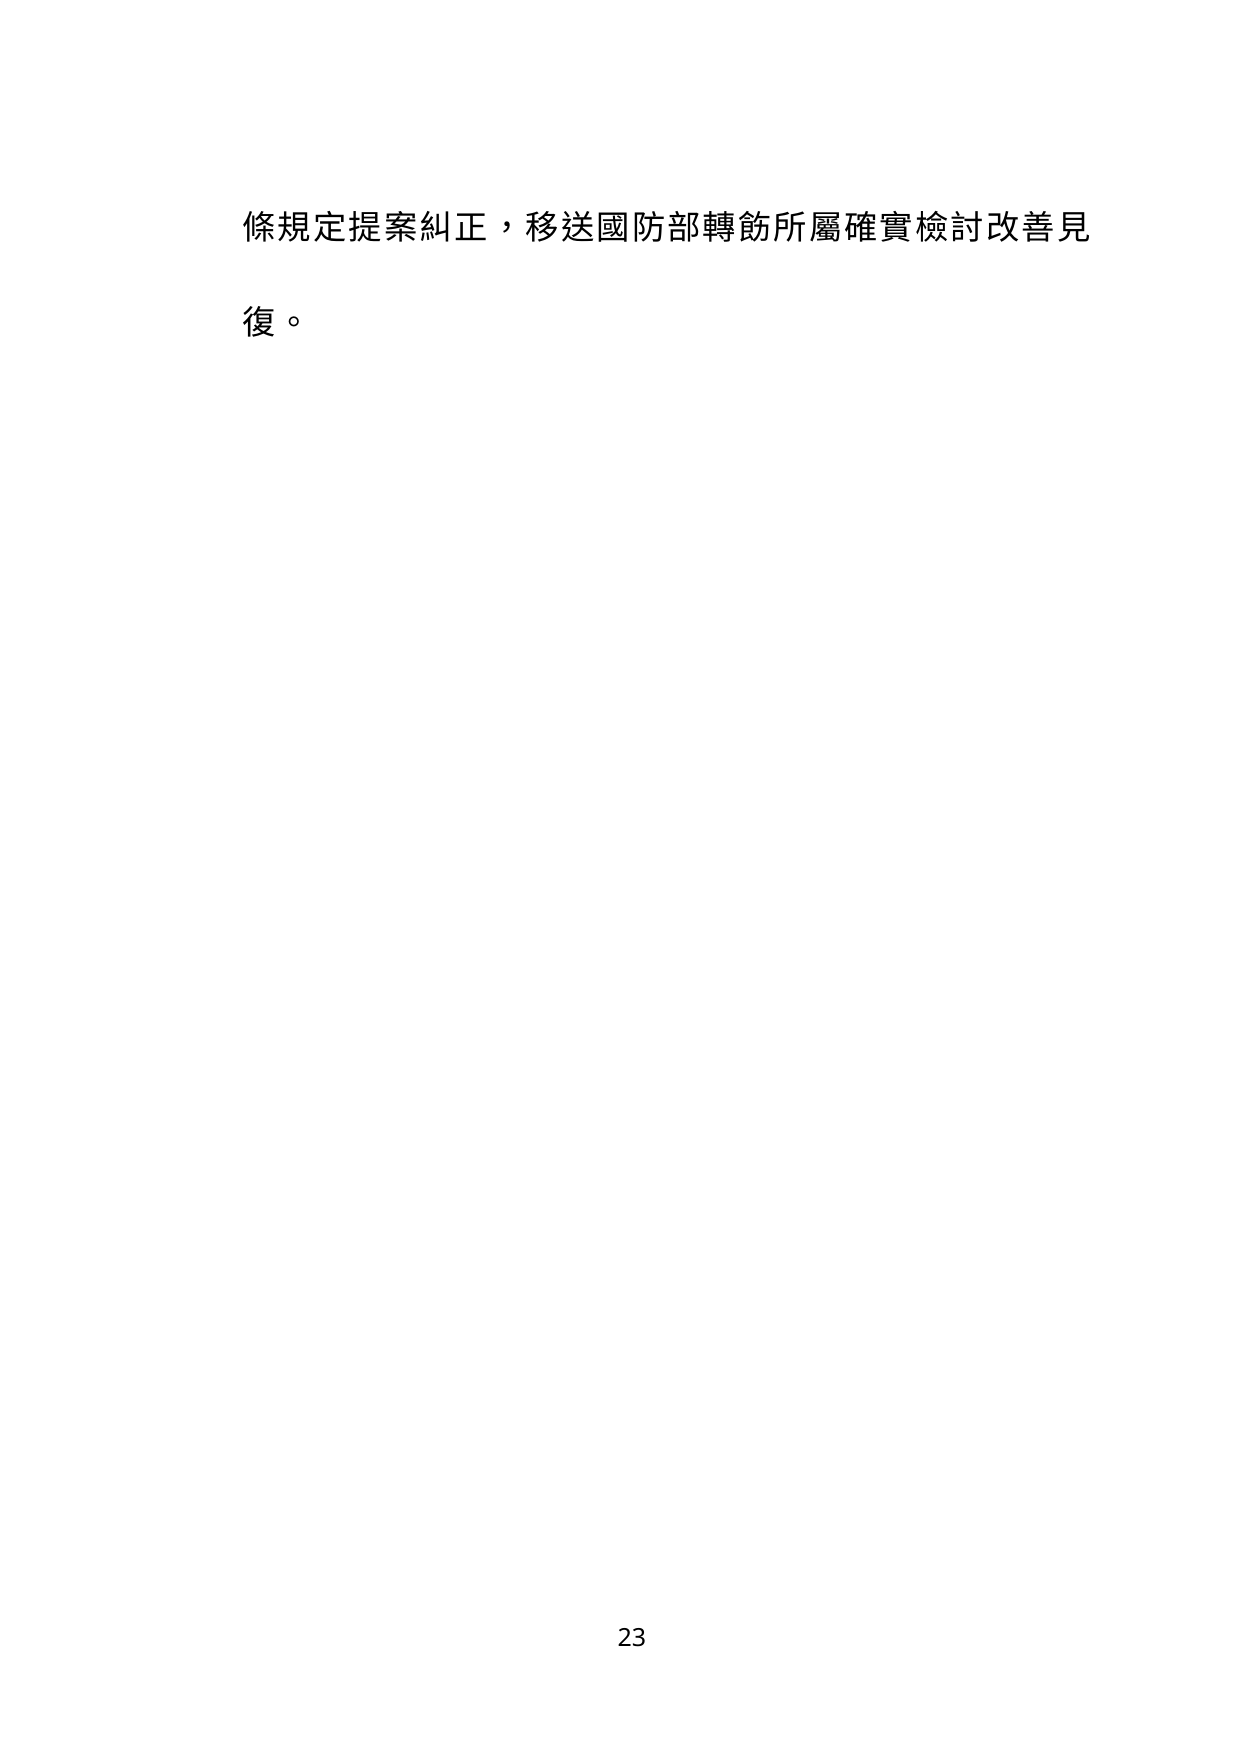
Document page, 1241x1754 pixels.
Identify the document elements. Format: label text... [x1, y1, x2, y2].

text 綜上所述，陸軍第○軍團指揮部及所屬執行、督導財務管理、軍風紀維護及內部管理等工作不力，肇致陸軍步兵第○旅發生4名軍、士官涉足不正當場所，並私開「國庫機關專戶存款支票」支付帳款事件，嚴重斲傷軍譽，敗壞國軍形象，均核有違失，爰依監察法第24條規定提案糾正，移送國防部轉飭所屬確實檢討改善見復。 [242, 177, 1092, 368]
